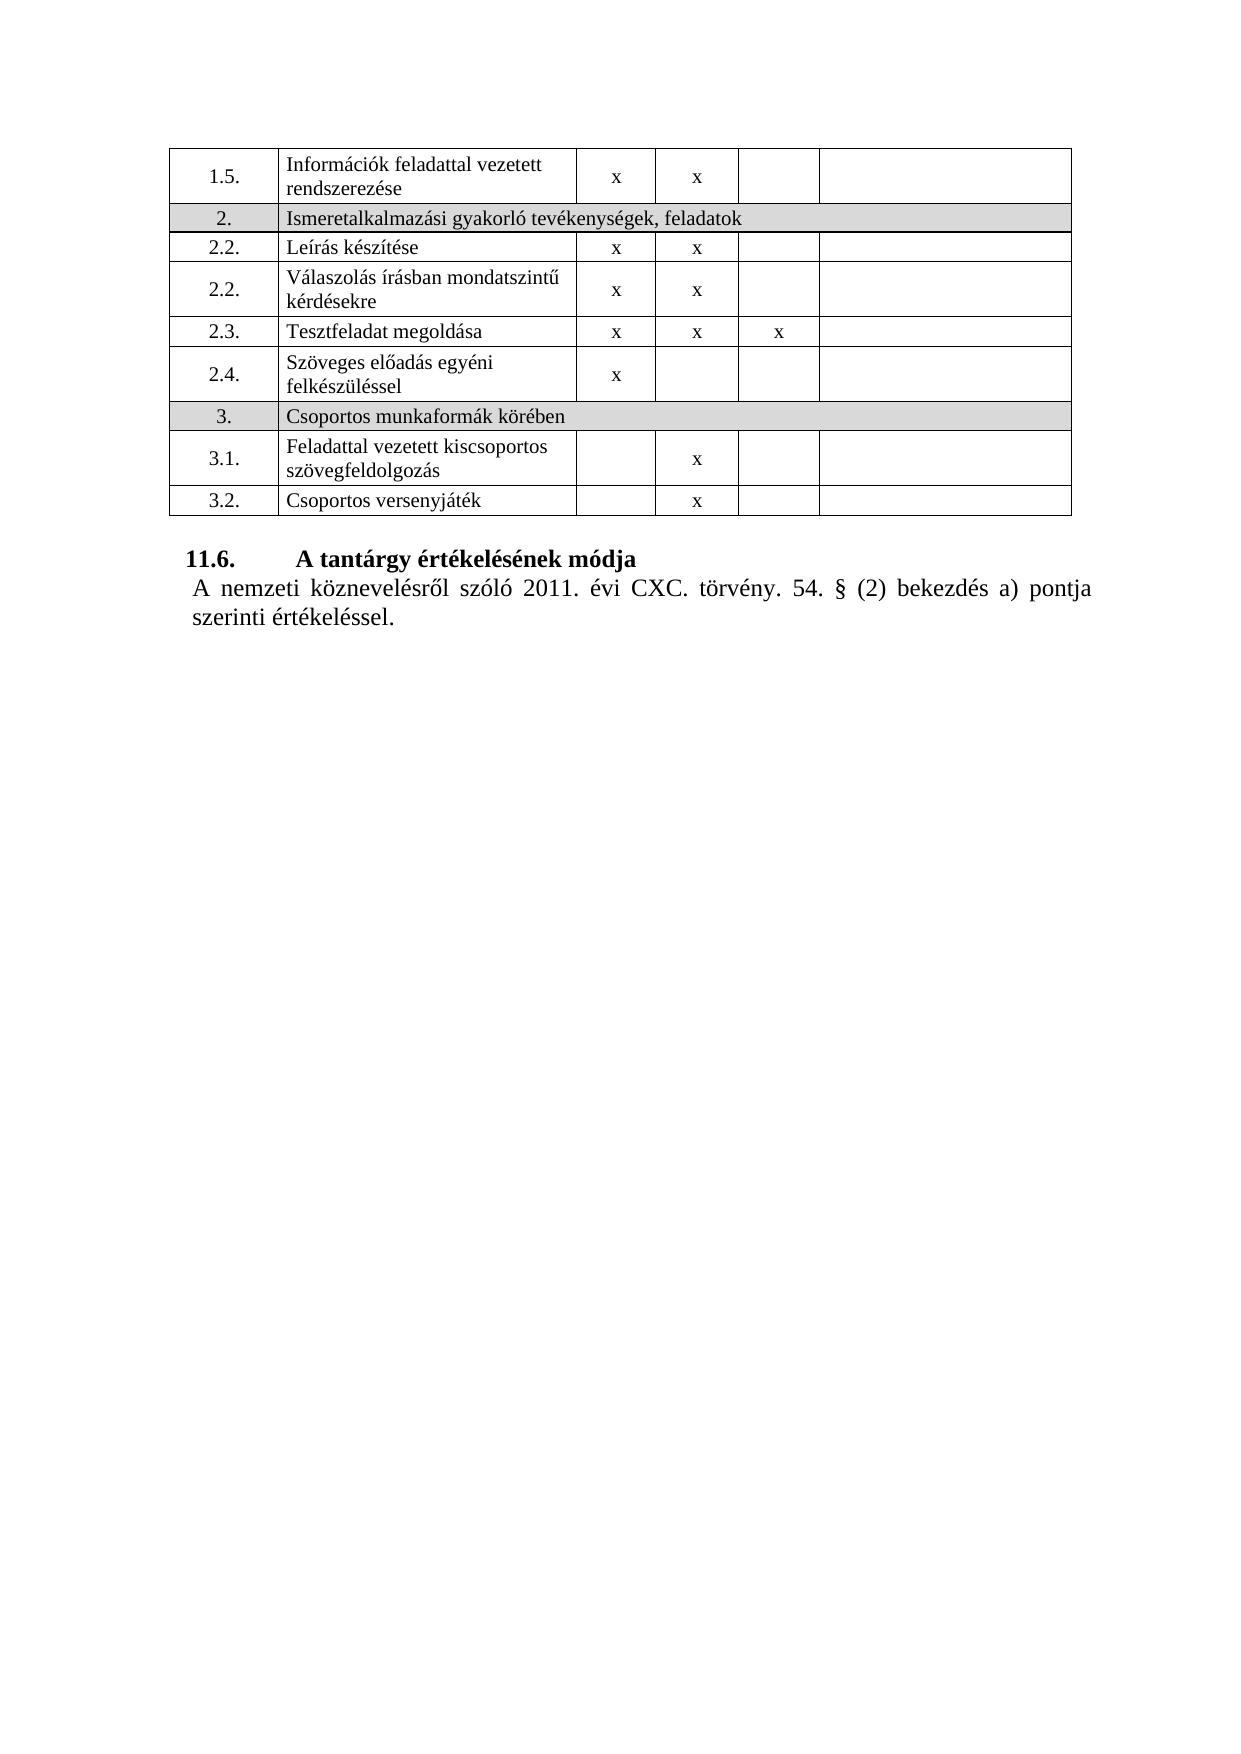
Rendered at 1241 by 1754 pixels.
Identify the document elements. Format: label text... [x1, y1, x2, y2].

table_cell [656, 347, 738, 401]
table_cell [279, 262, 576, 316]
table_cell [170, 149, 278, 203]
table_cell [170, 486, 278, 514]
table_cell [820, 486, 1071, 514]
text A nemzeti köznevelésről szóló 2011. évi CXC. törvény. 54. § (2) bekezdés a) pontja szerinti értékeléssel. [192, 573, 1093, 631]
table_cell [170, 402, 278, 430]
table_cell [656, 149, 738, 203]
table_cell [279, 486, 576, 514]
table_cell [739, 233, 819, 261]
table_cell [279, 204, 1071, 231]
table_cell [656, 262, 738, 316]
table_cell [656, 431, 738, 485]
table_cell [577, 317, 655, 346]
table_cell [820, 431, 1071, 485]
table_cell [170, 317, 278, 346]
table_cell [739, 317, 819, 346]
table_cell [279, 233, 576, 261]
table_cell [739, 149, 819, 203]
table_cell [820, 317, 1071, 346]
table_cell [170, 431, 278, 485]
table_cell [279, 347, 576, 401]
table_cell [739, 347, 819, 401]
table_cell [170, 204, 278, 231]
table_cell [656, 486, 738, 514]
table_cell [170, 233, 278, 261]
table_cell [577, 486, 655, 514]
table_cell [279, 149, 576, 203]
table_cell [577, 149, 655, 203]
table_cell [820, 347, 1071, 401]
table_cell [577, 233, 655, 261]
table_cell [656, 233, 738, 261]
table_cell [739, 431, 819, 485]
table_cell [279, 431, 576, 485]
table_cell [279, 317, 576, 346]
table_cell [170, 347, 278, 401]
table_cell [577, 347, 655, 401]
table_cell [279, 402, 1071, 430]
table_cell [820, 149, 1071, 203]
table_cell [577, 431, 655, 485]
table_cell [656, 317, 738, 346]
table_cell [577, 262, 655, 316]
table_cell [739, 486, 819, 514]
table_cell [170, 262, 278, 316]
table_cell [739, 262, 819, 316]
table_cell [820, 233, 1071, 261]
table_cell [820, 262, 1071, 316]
list A tantárgy értékelésének módja [185, 544, 1093, 573]
